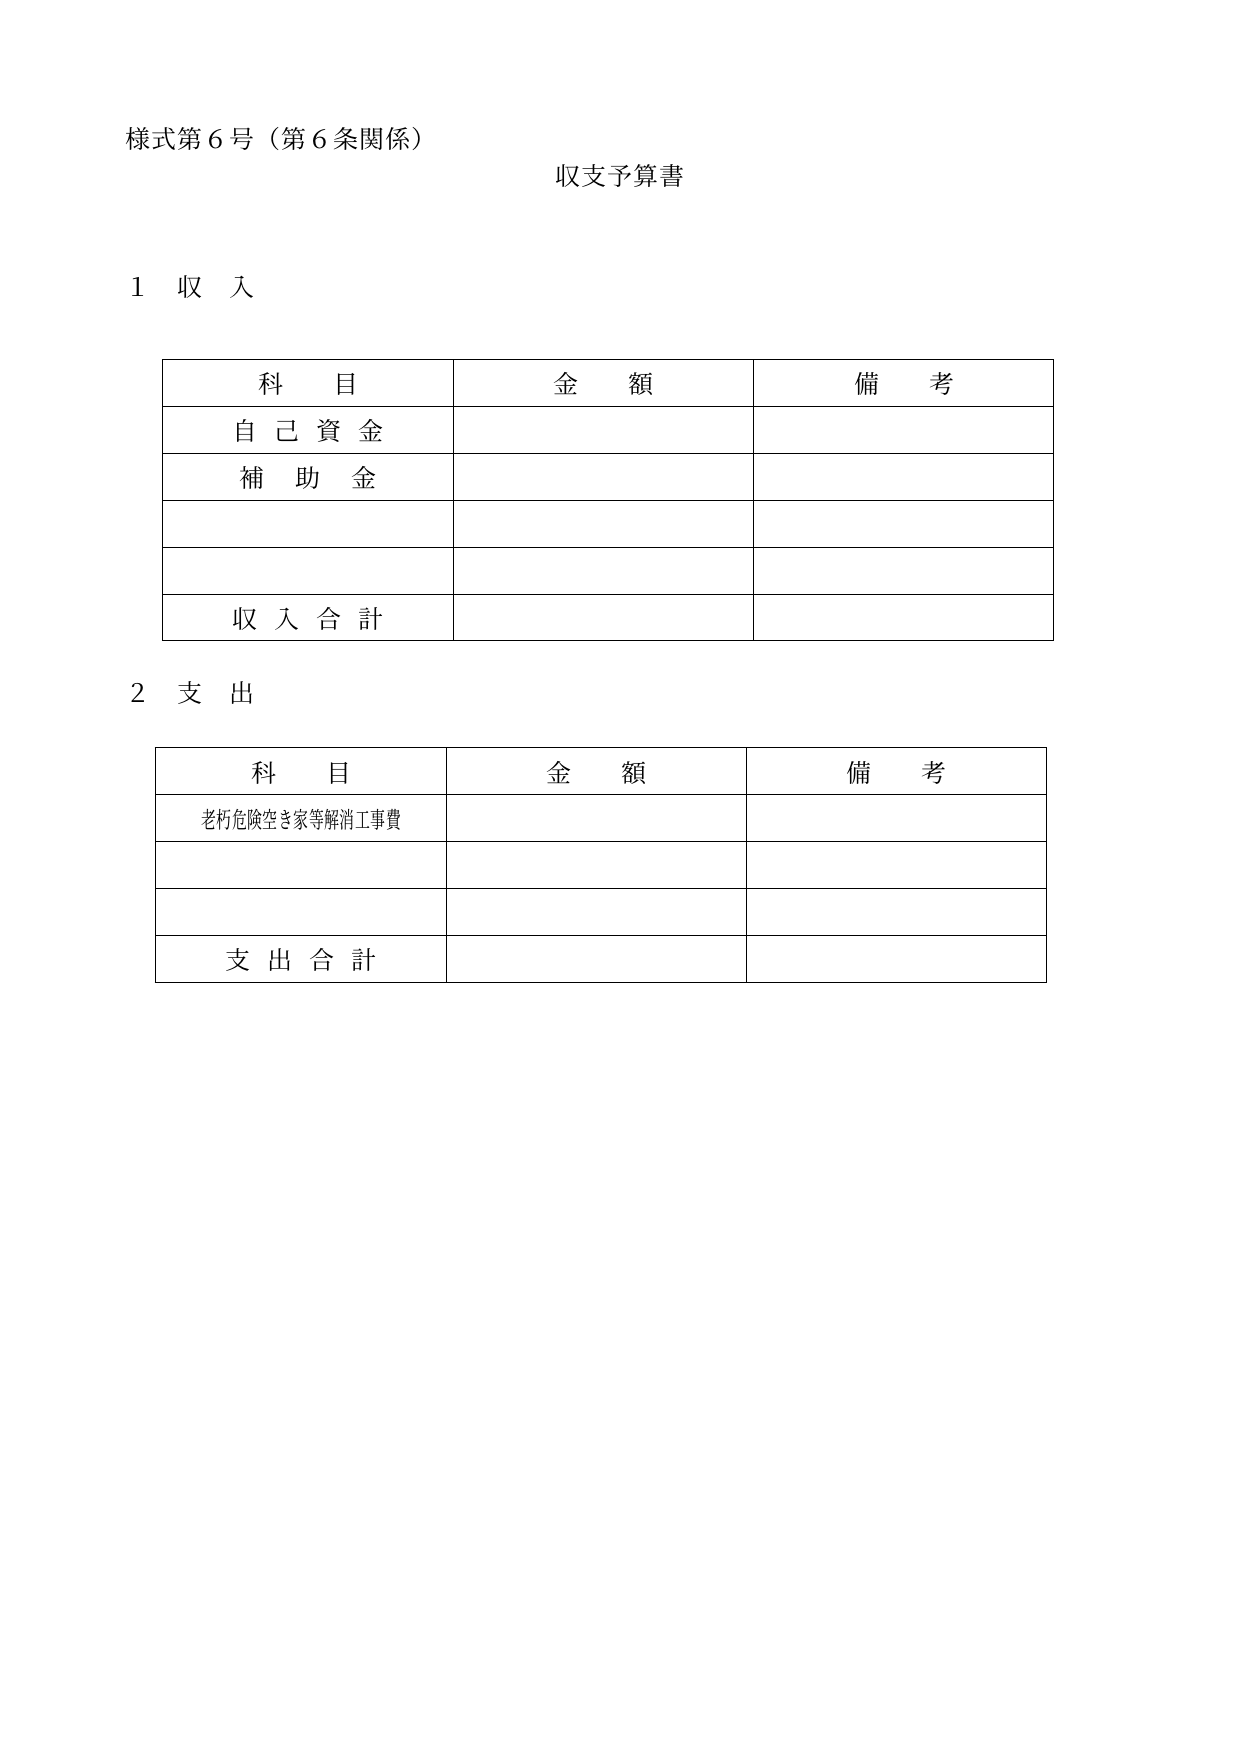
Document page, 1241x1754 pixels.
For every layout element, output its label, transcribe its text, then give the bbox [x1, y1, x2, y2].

table_cell [747, 936, 1046, 982]
table_cell 老朽危険空き家等解消工事費 [156, 795, 446, 841]
table_header 金 額 [447, 748, 746, 794]
table_cell [747, 889, 1046, 935]
table_cell [747, 842, 1046, 888]
table_cell [454, 595, 753, 640]
table_header 科 目 [156, 748, 446, 794]
table_header 科 目 [163, 360, 453, 406]
text 様式第６号（第６条関係） [125, 119, 1115, 156]
table_cell [754, 501, 1053, 547]
table_cell [754, 548, 1053, 593]
table_cell 補助金 [163, 454, 453, 500]
table_cell [447, 936, 746, 982]
table_cell [454, 454, 753, 500]
table_cell [156, 842, 446, 888]
table_cell [156, 889, 446, 935]
table_cell 自己資金 [163, 407, 453, 453]
table_cell [447, 889, 746, 935]
table_cell [447, 795, 746, 841]
table_cell [163, 548, 453, 593]
text １ 収 入 [125, 267, 1115, 304]
table_cell [754, 595, 1053, 640]
table_cell [163, 501, 453, 547]
table_header 備 考 [754, 360, 1053, 406]
table_header 備 考 [747, 748, 1046, 794]
table_cell [754, 454, 1053, 500]
table_cell [447, 842, 746, 888]
table_cell [454, 548, 753, 593]
text 収支予算書 [125, 156, 1115, 193]
table_cell 支出合計 [156, 936, 446, 982]
table_cell 収入合計 [163, 595, 453, 640]
table_cell [754, 407, 1053, 453]
table_header 金 額 [454, 360, 753, 406]
table_cell [454, 407, 753, 453]
table_cell [454, 501, 753, 547]
text ２ 支 出 [125, 673, 1115, 711]
table_cell [747, 795, 1046, 841]
